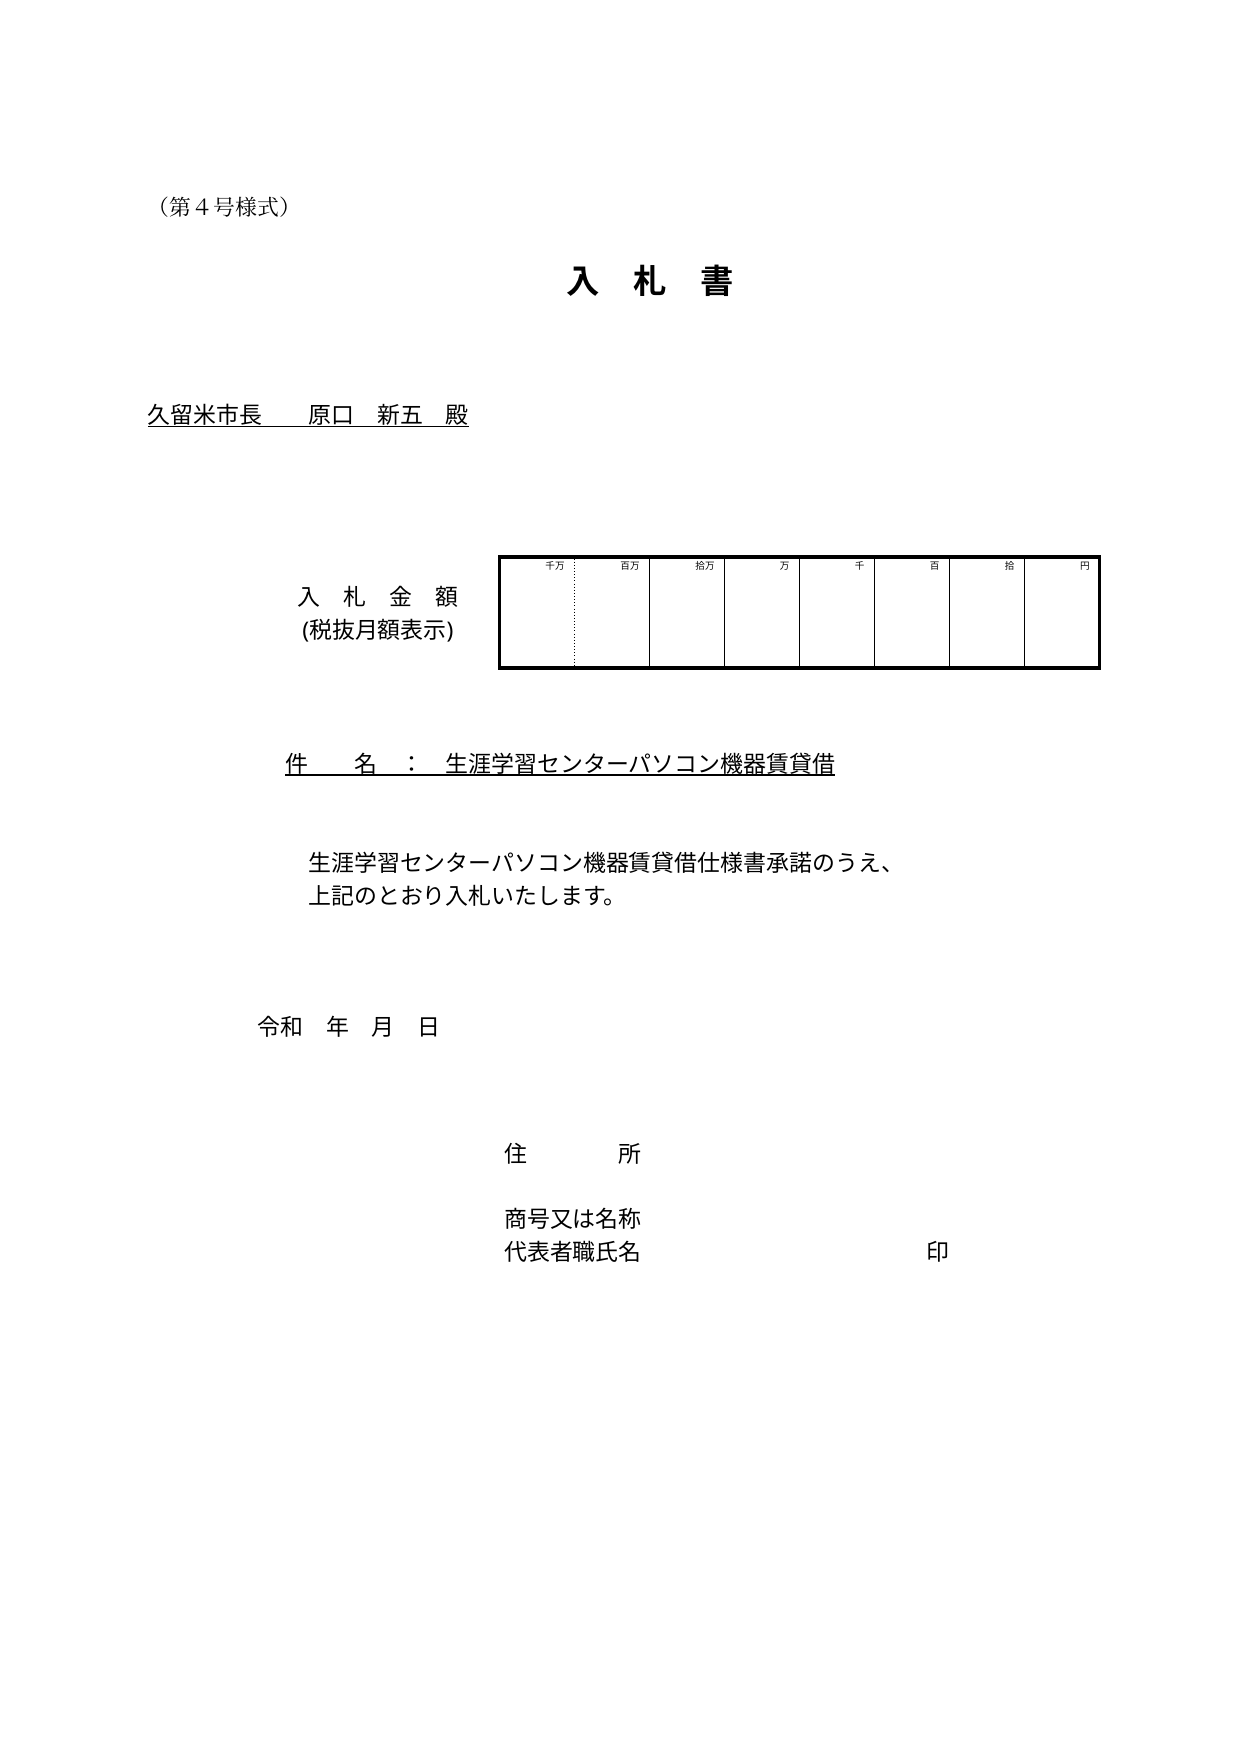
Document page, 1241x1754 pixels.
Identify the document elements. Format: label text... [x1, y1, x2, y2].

table_header 千 [800, 559, 874, 666]
table_header 百 [875, 559, 949, 666]
text 生涯学習センターパソコン機器賃貸借仕様書承諾のうえ、 [148, 844, 1152, 878]
table_header 拾万 [650, 559, 724, 666]
table_header 拾 [950, 559, 1024, 666]
table_header 百万 [575, 559, 649, 666]
text 入 札 書 [148, 255, 1152, 303]
text 上記のとおり入札いたします。 [148, 878, 1152, 911]
table_header 入 札 金 額 (税抜月額表示) [256, 555, 498, 666]
text 住 所 [148, 1136, 1152, 1169]
table_header 円 [1025, 559, 1098, 666]
text 久留米市長 原口 新五 殿 [148, 397, 1152, 430]
text （第４号様式） [148, 190, 1152, 221]
text 令和 年 月 日 [148, 1005, 1152, 1042]
text 代表者職氏名 印 [148, 1234, 1152, 1267]
text 件 名 ： 生涯学習センターパソコン機器賃貸借 [148, 732, 1152, 782]
text 商号又は名称 [148, 1200, 1152, 1234]
table_header 万 [725, 559, 799, 666]
table_header 千万 [501, 559, 574, 666]
